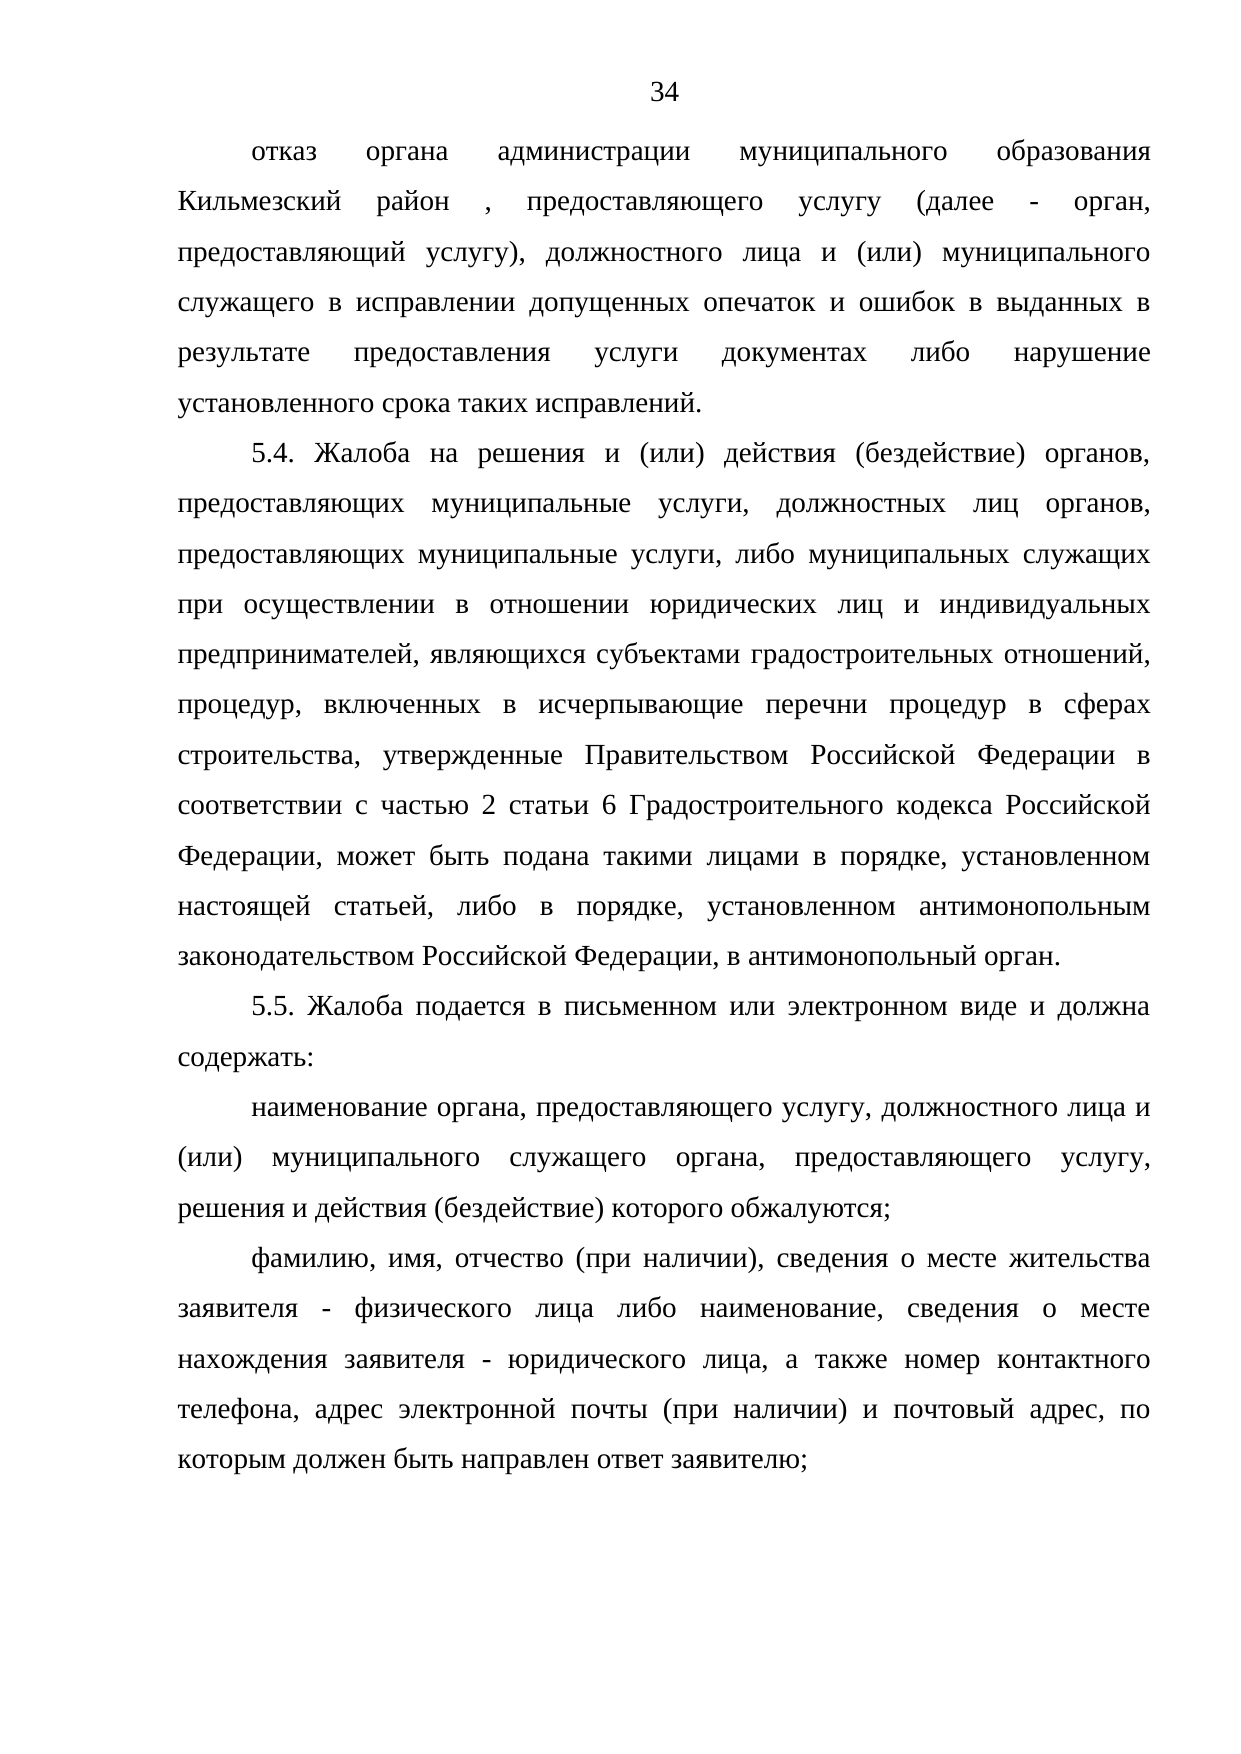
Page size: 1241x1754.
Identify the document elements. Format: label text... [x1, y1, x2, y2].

text отказ органа администрации муниципального образования Кильмезский район , предоставляющего услугу (далее - орган, предоставляющий услугу), должностного лица и (или) муниципального служащего в исправлении допущенных опечаток и ошибок в выданных в результате предоставления услуги документах либо нарушение установленного срока таких исправлений. [177, 133, 1152, 418]
text наименование органа, предоставляющего услугу, должностного лица и (или) муниципального служащего органа, предоставляющего услугу, решения и действия (бездействие) которого обжалуются; [177, 1089, 1152, 1223]
text фамилию, имя, отчество (при наличии), сведения о месте жительства заявителя - физического лица либо наименование, сведения о месте нахождения заявителя - юридического лица, а также номер контактного телефона, адрес электронной почты (при наличии) и почтовый адрес, по которым должен быть направлен ответ заявителю; [177, 1240, 1152, 1475]
text 5.5. Жалоба подается в письменном или электронном виде и должна содержать: [177, 988, 1152, 1072]
text 5.4. Жалоба на решения и (или) действия (бездействие) органов, предоставляющих муниципальные услуги, должностных лиц органов, предоставляющих муниципальные услуги, либо муниципальных служащих при осуществлении в отношении юридических лиц и индивидуальных предпринимателей, являющихся субъектами градостроительных отношений, процедур, включенных в исчерпывающие перечни процедур в сферах строительства, утвержденные Правительством Российской Федерации в соответствии с частью 2 статьи 6 Градостроительного кодекса Российской Федерации, может быть подана такими лицами в порядке, установленном настоящей статьей, либо в порядке, установленном антимонопольным законодательством Российской Федерации, в антимонопольный орган. [177, 435, 1152, 972]
